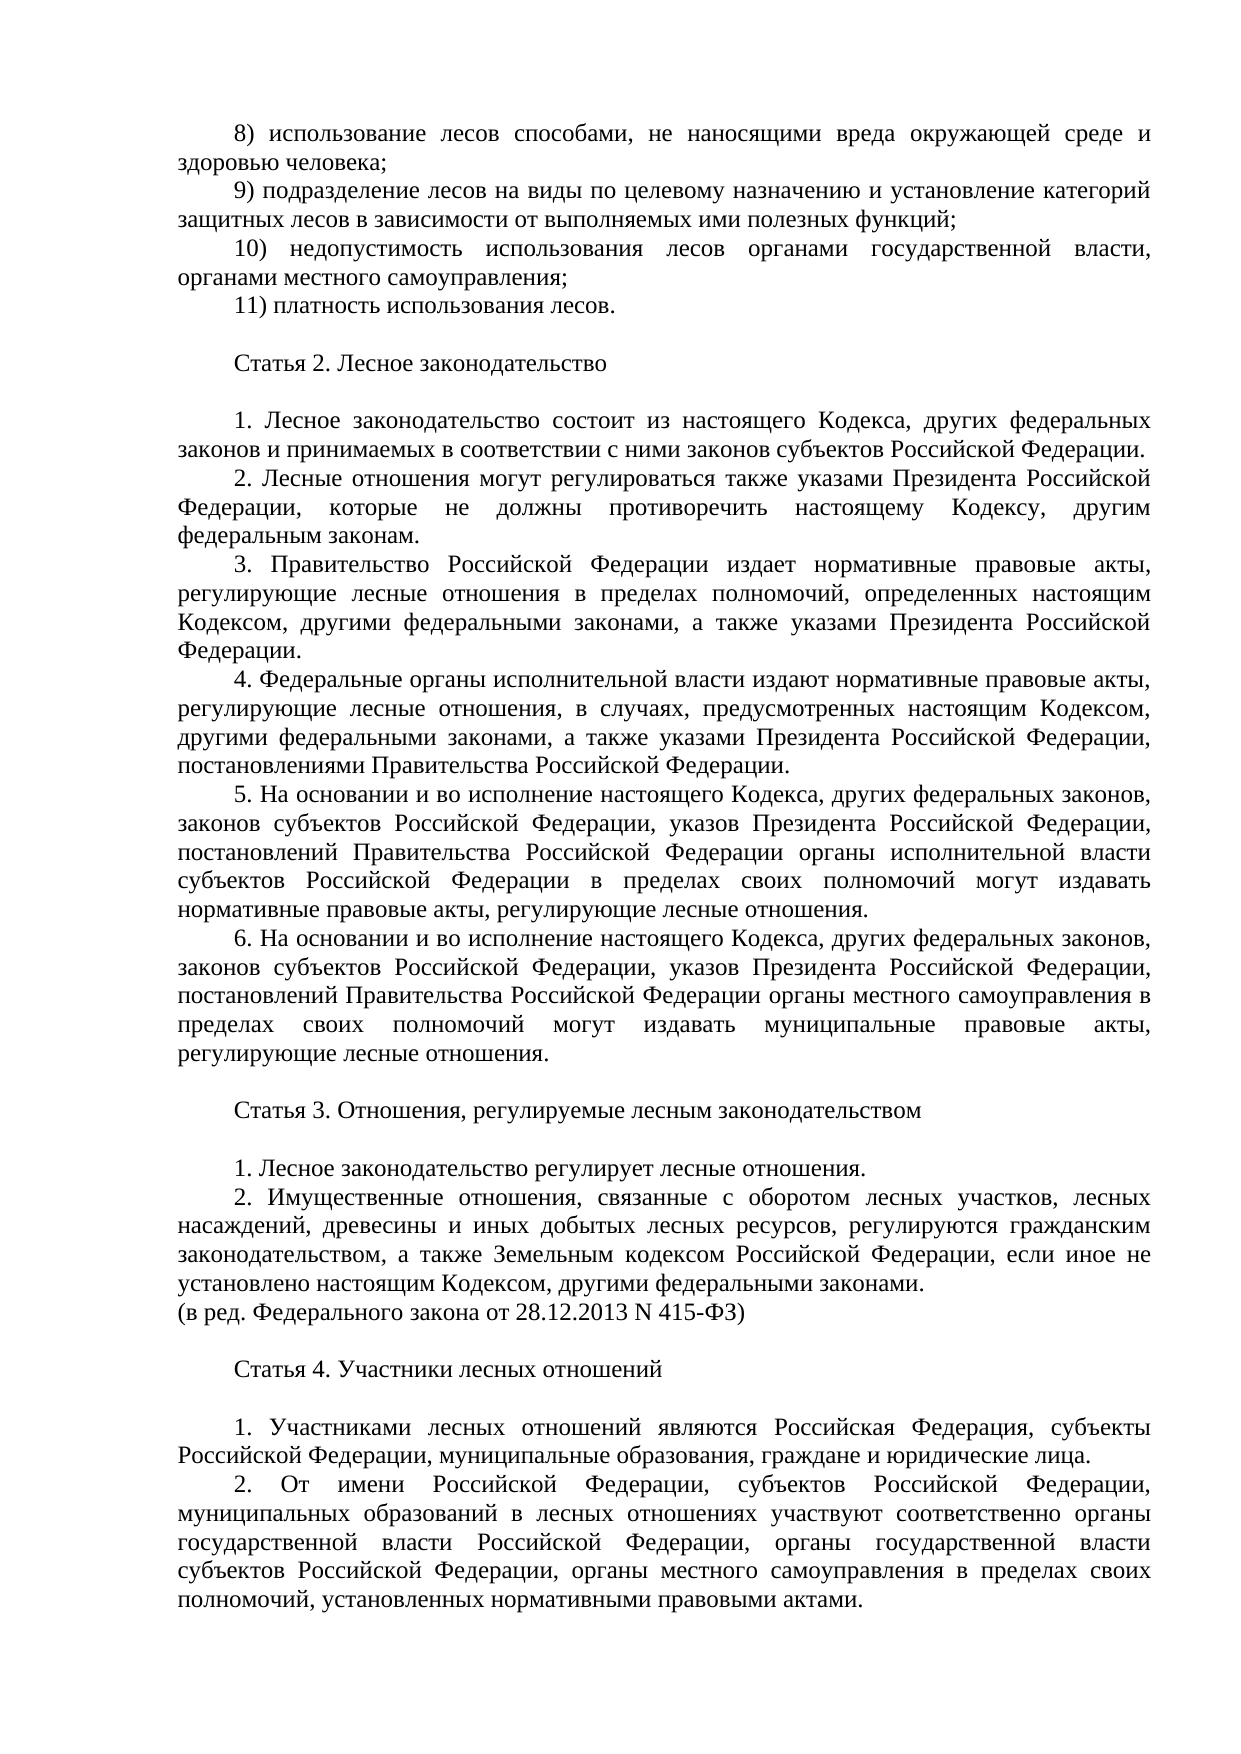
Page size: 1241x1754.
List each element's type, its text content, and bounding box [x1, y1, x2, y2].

text 11) платность использования лесов. [177, 291, 1152, 319]
text Статья 2. Лесное законодательство [177, 348, 1152, 377]
text 2. Имущественные отношения, связанные с оборотом лесных участков, лесных насаждений, древесины и иных добытых лесных ресурсов, регулируются гражданским законодательством, а также Земельным кодексом Российской Федерации, если иное не установлено настоящим Кодексом, другими федеральными законами. [177, 1182, 1152, 1297]
text 1. Участниками лесных отношений являются Российская Федерация, субъекты Российской Федерации, муниципальные образования, граждане и юридические лица. [177, 1412, 1152, 1469]
text 1. Лесное законодательство состоит из настоящего Кодекса, других федеральных законов и принимаемых в соответствии с ними законов субъектов Российской Федерации. [177, 406, 1152, 463]
text 3. Правительство Российской Федерации издает нормативные правовые акты, регулирующие лесные отношения в пределах полномочий, определенных настоящим Кодексом, другими федеральными законами, а также указами Президента Российской Федерации. [177, 549, 1152, 664]
text 9) подразделение лесов на виды по целевому назначению и установление категорий защитных лесов в зависимости от выполняемых ими полезных функций; [177, 176, 1152, 233]
text Статья 3. Отношения, регулируемые лесным законодательством [177, 1096, 1152, 1124]
text 5. На основании и во исполнение настоящего Кодекса, других федеральных законов, законов субъектов Российской Федерации, указов Президента Российской Федерации, постановлений Правительства Российской Федерации органы исполнительной власти субъектов Российской Федерации в пределах своих полномочий могут издавать нормативные правовые акты, регулирующие лесные отношения. [177, 779, 1152, 923]
text 10) недопустимость использования лесов органами государственной власти, органами местного самоуправления; [177, 233, 1152, 291]
text (в ред. Федерального закона от 28.12.2013 N 415-ФЗ) [177, 1297, 1152, 1326]
text 2. От имени Российской Федерации, субъектов Российской Федерации, муниципальных образований в лесных отношениях участвуют соответственно органы государственной власти Российской Федерации, органы государственной власти субъектов Российской Федерации, органы местного самоуправления в пределах своих полномочий, установленных нормативными правовыми актами. [177, 1469, 1152, 1613]
text 8) использование лесов способами, не наносящими вреда окружающей среде и здоровью человека; [177, 118, 1152, 176]
text 6. На основании и во исполнение настоящего Кодекса, других федеральных законов, законов субъектов Российской Федерации, указов Президента Российской Федерации, постановлений Правительства Российской Федерации органы местного самоуправления в пределах своих полномочий могут издавать муниципальные правовые акты, регулирующие лесные отношения. [177, 923, 1152, 1067]
text Статья 4. Участники лесных отношений [177, 1354, 1152, 1383]
text 1. Лесное законодательство регулирует лесные отношения. [177, 1153, 1152, 1182]
text 2. Лесные отношения могут регулироваться также указами Президента Российской Федерации, которые не должны противоречить настоящему Кодексу, другим федеральным законам. [177, 463, 1152, 549]
text 4. Федеральные органы исполнительной власти издают нормативные правовые акты, регулирующие лесные отношения, в случаях, предусмотренных настоящим Кодексом, другими федеральными законами, а также указами Президента Российской Федерации, постановлениями Правительства Российской Федерации. [177, 664, 1152, 779]
